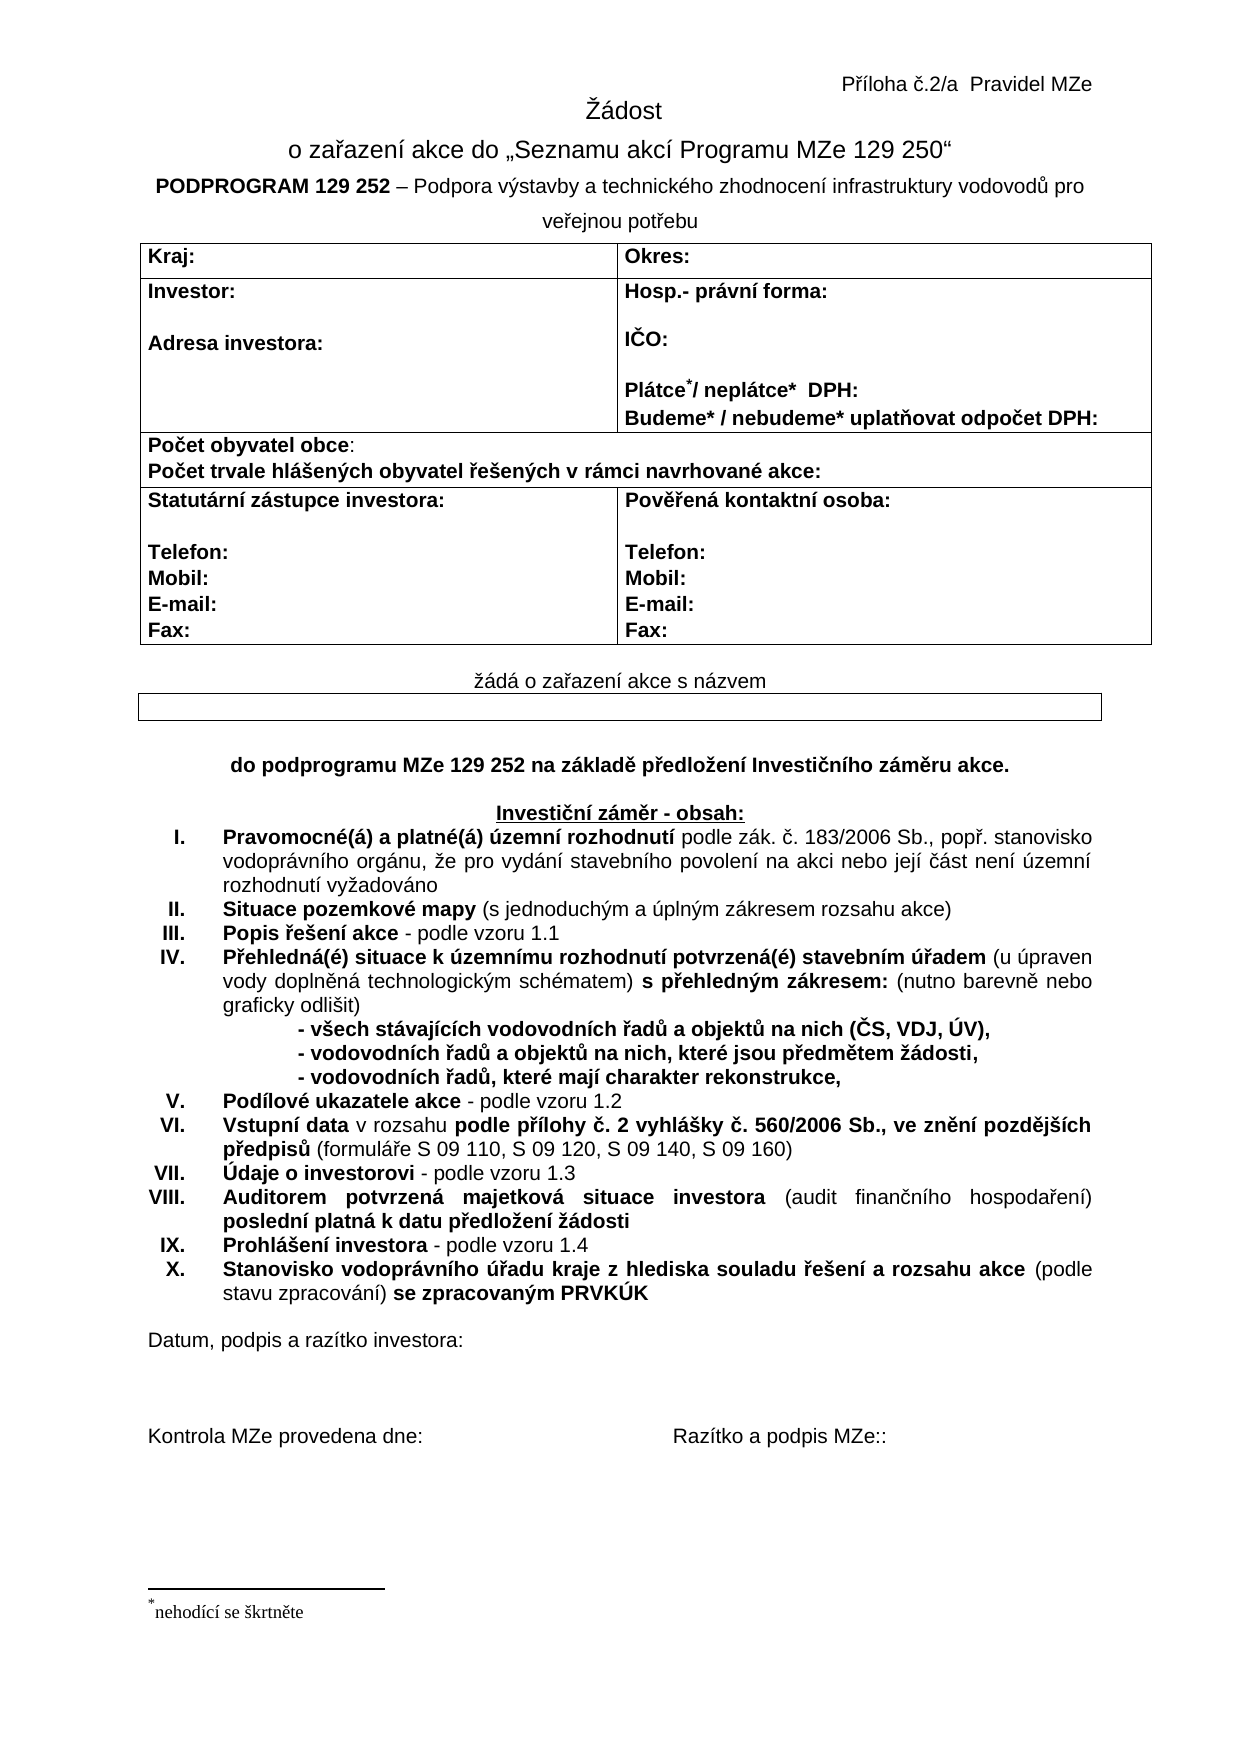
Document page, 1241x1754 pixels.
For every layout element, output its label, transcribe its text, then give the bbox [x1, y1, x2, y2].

title Datum, podpis a razítko investora: [148, 1328, 1092, 1352]
title Popis řešení akce - podle vzoru 1.1 [185, 921, 1092, 945]
title Investiční záměr - obsah: [148, 801, 1092, 825]
table_cell Pověřená kontaktní osoba: Telefon: Mobil: E-mail: Fax: [618, 488, 1151, 644]
title o zařazení akce do „Seznamu akcí Programu MZe 129 250“ [148, 135, 1092, 163]
text Příloha č.2/a Pravidel MZe [148, 74, 1092, 96]
text - vodovodních řadů a objektů na nich, které jsou předmětem žádosti, [185, 1041, 1092, 1065]
title Auditorem potvrzená majetková situace investora (audit finančního hospodaření) poslední platná k datu předložení žádosti [185, 1184, 1092, 1232]
title Situace pozemkové mapy (s jednoduchým a úplným zákresem rozsahu akce) [185, 897, 1092, 921]
title Kontrola MZe provedena dne: Razítko a podpis MZe:: [148, 1424, 1092, 1448]
title - vodovodních řadů, které mají charakter rekonstrukce, [185, 1065, 1092, 1089]
text - všech stávajících vodovodních řadů a objektů na nich (ČS, VDJ, ÚV), [185, 1017, 1092, 1041]
title Žádost [148, 96, 1092, 124]
table_cell Počet obyvatel obce: Počet trvale hlášených obyvatel řešených v rámci navrhované akce: [141, 433, 1151, 487]
title do podprogramu MZe 129 252 na základě předložení Investičního záměru akce. [148, 753, 1092, 777]
table_header Kraj: [141, 244, 617, 278]
title Stanovisko vodoprávního úřadu kraje z hlediska souladu řešení a rozsahu akce (podle stavu zpracování) se zpracovaným PRVKÚK [185, 1256, 1092, 1304]
table_cell Statutární zástupce investora: Telefon: Mobil: E-mail: Fax: [141, 488, 617, 644]
table_cell Investor: Adresa investora: [141, 279, 617, 432]
title PODPROGRAM 129 252 – Podpora výstavby a technického zhodnocení infrastruktury vodovodů pro veřejnou potřebu [148, 174, 1092, 233]
list Přehledná(é) situace k územnímu rozhodnutí potvrzená(é) stavebním úřadem (u úpraven vody doplněná technologickým schématem) s přehledným zákresem: (nutno barevně nebo graficky odlišit) [185, 945, 1092, 1017]
table_cell Hosp.- právní forma: IČO: Plátce*/ neplátce* DPH: Budeme* / nebudeme* uplatňovat odpočet DPH: [618, 279, 1151, 432]
title žádá o zařazení akce s názvem [148, 669, 1092, 693]
title Prohlášení investora - podle vzoru 1.4 [185, 1232, 1092, 1256]
title Pravomocné(á) a platné(á) územní rozhodnutí podle zák. č. 183/2006 Sb., popř. stanovisko vodoprávního orgánu, že pro vydání stavebního povolení na akci nebo její část není územní rozhodnutí vyžadováno [185, 825, 1092, 897]
title Podílové ukazatele akce - podle vzoru 1.2 [185, 1089, 1092, 1113]
title Vstupní data v rozsahu podle přílohy č. 2 vyhlášky č. 560/2006 Sb., ve znění pozdějších předpisů (formuláře S 09 110, S 09 120, S 09 140, S 09 160) [185, 1113, 1092, 1161]
table_header Okres: [618, 244, 1151, 278]
title Údaje o investorovi - podle vzoru 1.3 [185, 1161, 1092, 1184]
